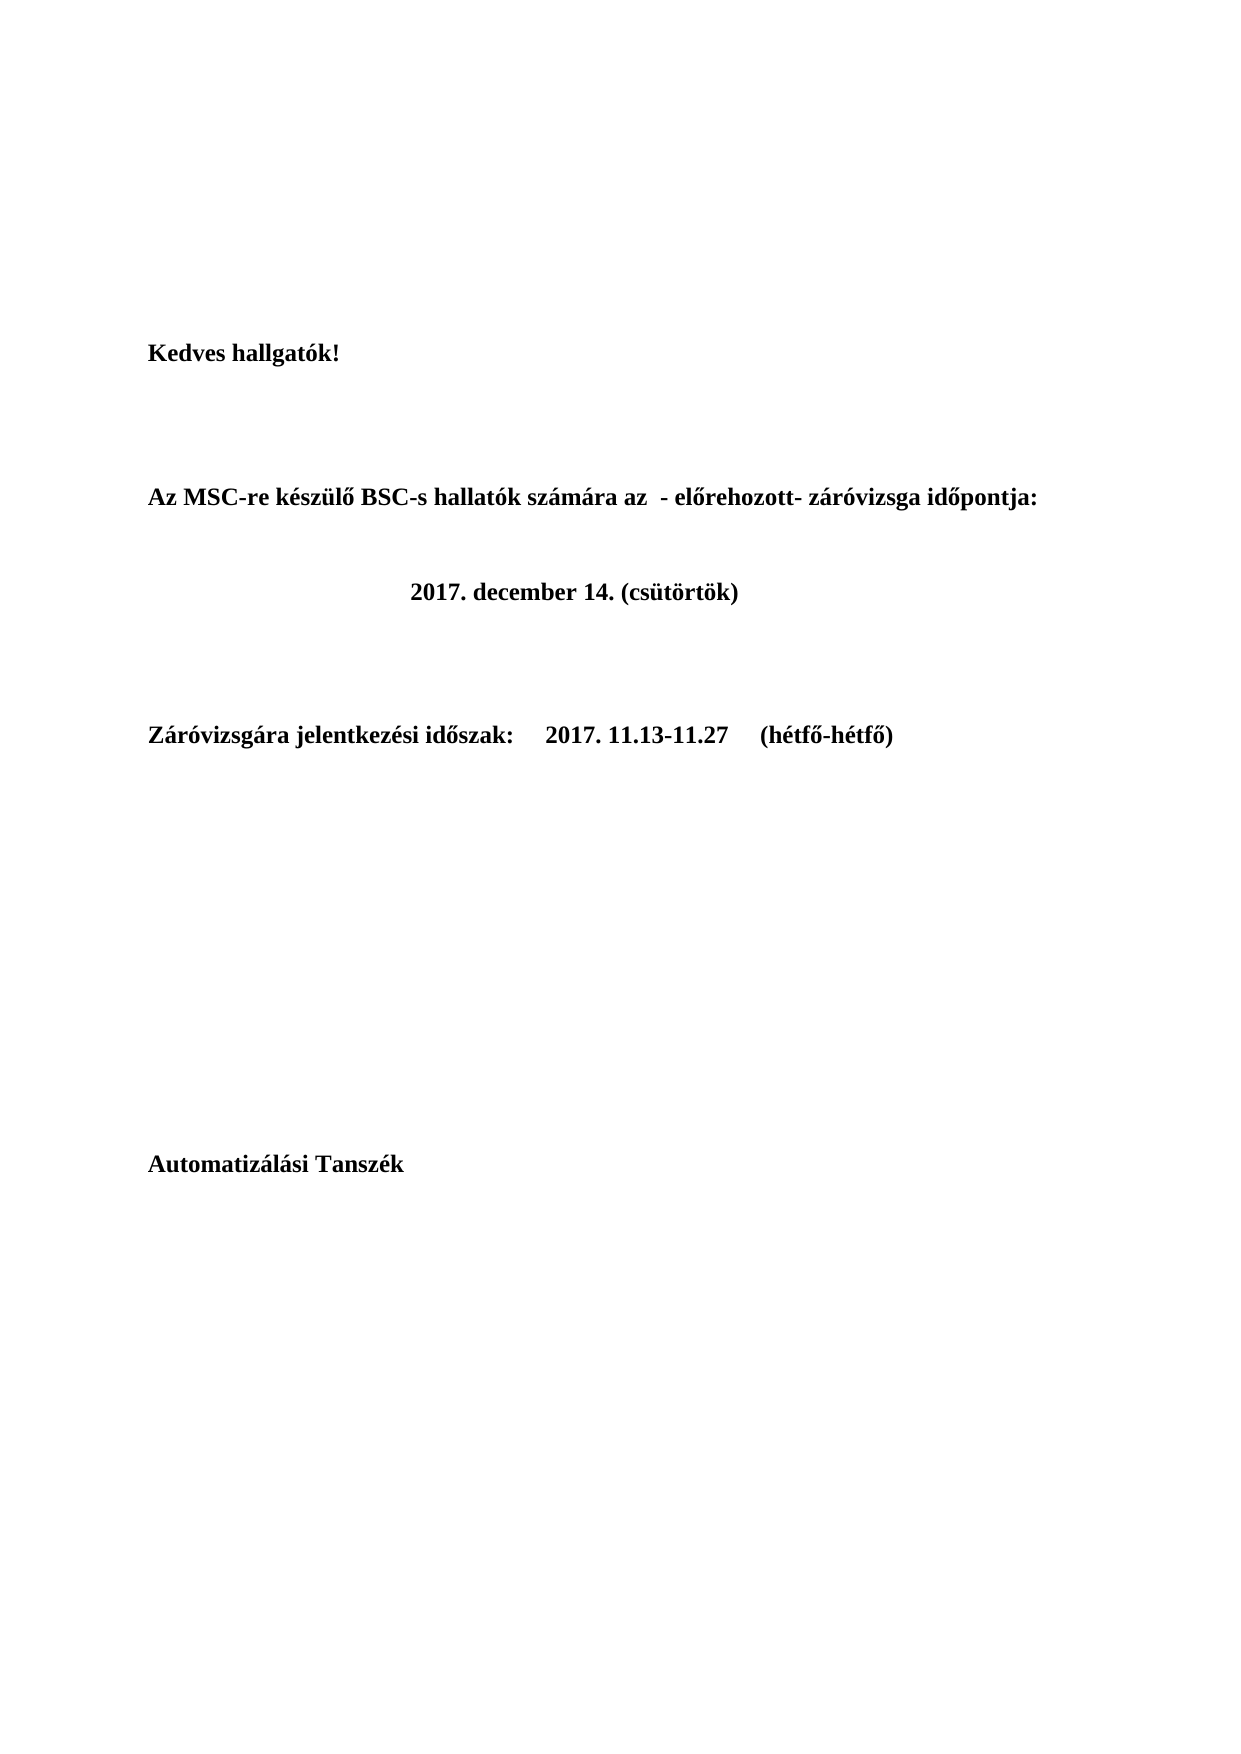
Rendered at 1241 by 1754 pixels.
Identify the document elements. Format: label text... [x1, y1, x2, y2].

text Kedves hallgatók! [148, 338, 1093, 367]
text 2017. december 14. (csütörtök) [148, 577, 1093, 606]
text Az MSC-re készülő BSC-s hallatók számára az - előrehozott- záróvizsga időpontja: [148, 482, 1093, 510]
text Automatizálási Tanszék [148, 1149, 1093, 1178]
text Záróvizsgára jelentkezési időszak: 2017. 11.13-11.27 (hétfő-hétfő) [148, 720, 1093, 749]
